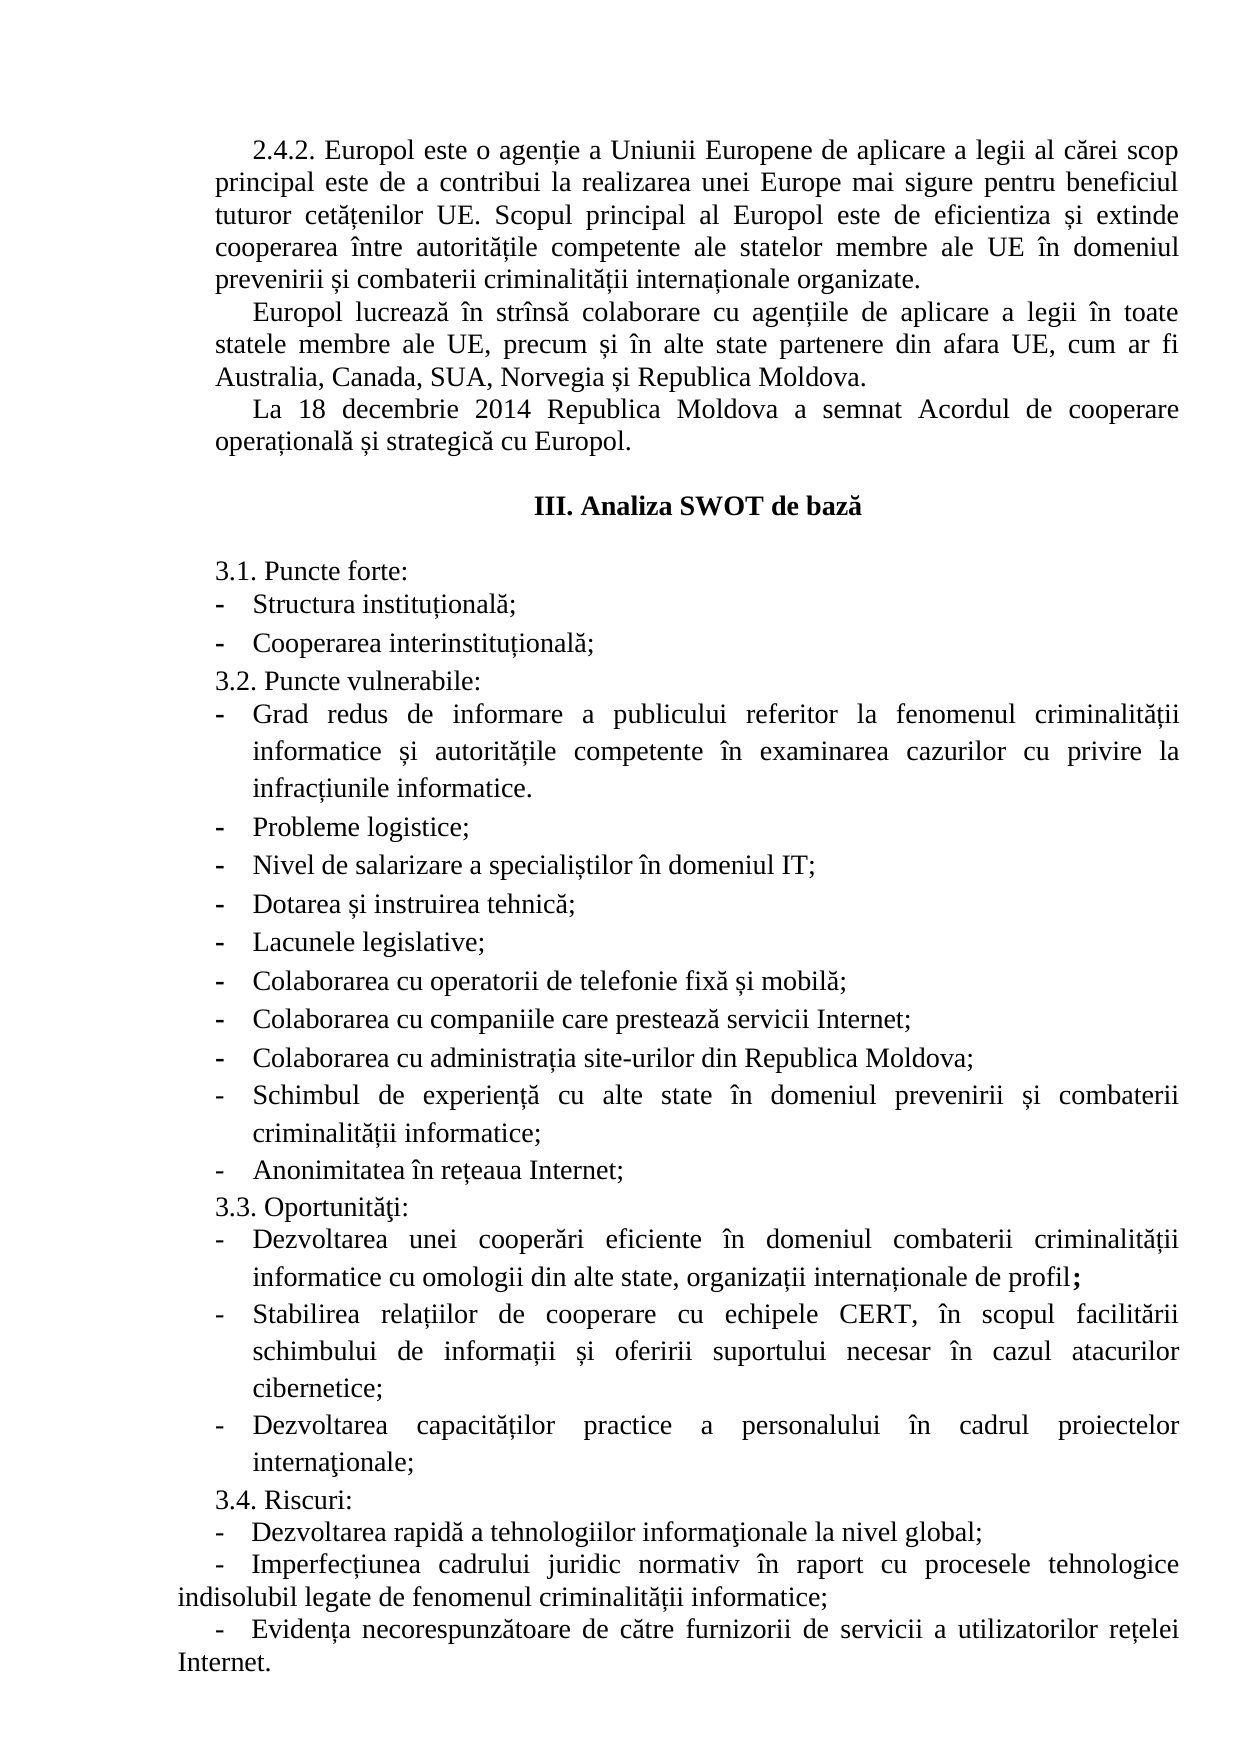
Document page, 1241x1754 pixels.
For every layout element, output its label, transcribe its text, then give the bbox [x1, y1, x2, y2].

list Stabilirea relațiilor de cooperare cu echipele CERT, în scopul facilitării schimbului de informații și oferirii suportului necesar în cazul atacurilor cibernetice; [215, 1297, 1181, 1403]
text 3.4. Riscuri: [177, 1483, 1181, 1515]
text - Dezvoltarea rapidă a tehnologiilor informaţionale la nivel global; [177, 1515, 1181, 1547]
list Colaborarea cu companiile care prestează servicii Internet; [215, 1001, 1181, 1035]
list Cooperarea interinstituțională; [215, 625, 1181, 658]
text 3.1. Puncte forte: [177, 554, 1181, 586]
text Europol lucrează în strînsă colaborare cu agențiile de aplicare a legii în toate statele membre ale UE, precum și în alte state partenere din afara UE, cum ar fi Australia, Canada, SUA, Norvegia și Republica Moldova. [215, 295, 1181, 392]
list Dotarea și instruirea tehnică; [215, 886, 1181, 919]
text 2.4.2. Europol este o agenție a Uniunii Europene de aplicare a legii al cărei scop principal este de a contribui la realizarea unei Europe mai sigure pentru beneficiul tuturor cetățenilor UE. Scopul principal al Europol este de eficientiza și extinde cooperarea între autoritățile competente ale statelor membre ale UE în domeniul prevenirii și combaterii criminalității internaționale organizate. [215, 133, 1181, 295]
text III. Analiza SWOT de bază [177, 489, 1181, 522]
list Anonimitatea în rețeaua Internet; [215, 1153, 1181, 1185]
list Dezvoltarea capacităților practice a personalului în cadrul proiectelor internaţionale; [215, 1408, 1181, 1478]
text 3.2. Puncte vulnerabile: [177, 663, 1181, 696]
list Colaborarea cu operatorii de telefonie fixă și mobilă; [215, 963, 1181, 996]
text - Imperfecțiunea cadrului juridic normativ în raport cu procesele tehnologice indisolubil legate de fenomenul criminalității informatice; [177, 1547, 1181, 1612]
list Dezvoltarea unei cooperări eficiente în domeniul combaterii criminalității informatice cu omologii din alte state, organizații internaționale de profil; [215, 1222, 1181, 1292]
list Probleme logistice; [215, 809, 1181, 842]
list Lacunele legislative; [215, 924, 1181, 958]
list Schimbul de experiență cu alte state în domeniul prevenirii și combaterii criminalității informatice; [215, 1078, 1181, 1148]
list Grad redus de informare a publicului referitor la fenomenul criminalității informatice și autoritățile competente în examinarea cazurilor cu privire la infracțiunile informatice. [215, 696, 1181, 804]
list Structura instituțională; [215, 586, 1181, 620]
list Colaborarea cu administrația site-urilor din Republica Moldova; [215, 1040, 1181, 1073]
text - Evidența necorespunzătoare de către furnizorii de servicii a utilizatorilor rețelei Internet. [177, 1612, 1181, 1677]
text 3.3. Oportunităţi: [177, 1190, 1181, 1222]
text La 18 decembrie 2014 Republica Moldova a semnat Acordul de cooperare operațională și strategică cu Europol. [215, 392, 1181, 457]
list Nivel de salarizare a specialiștilor în domeniul IT; [215, 847, 1181, 881]
